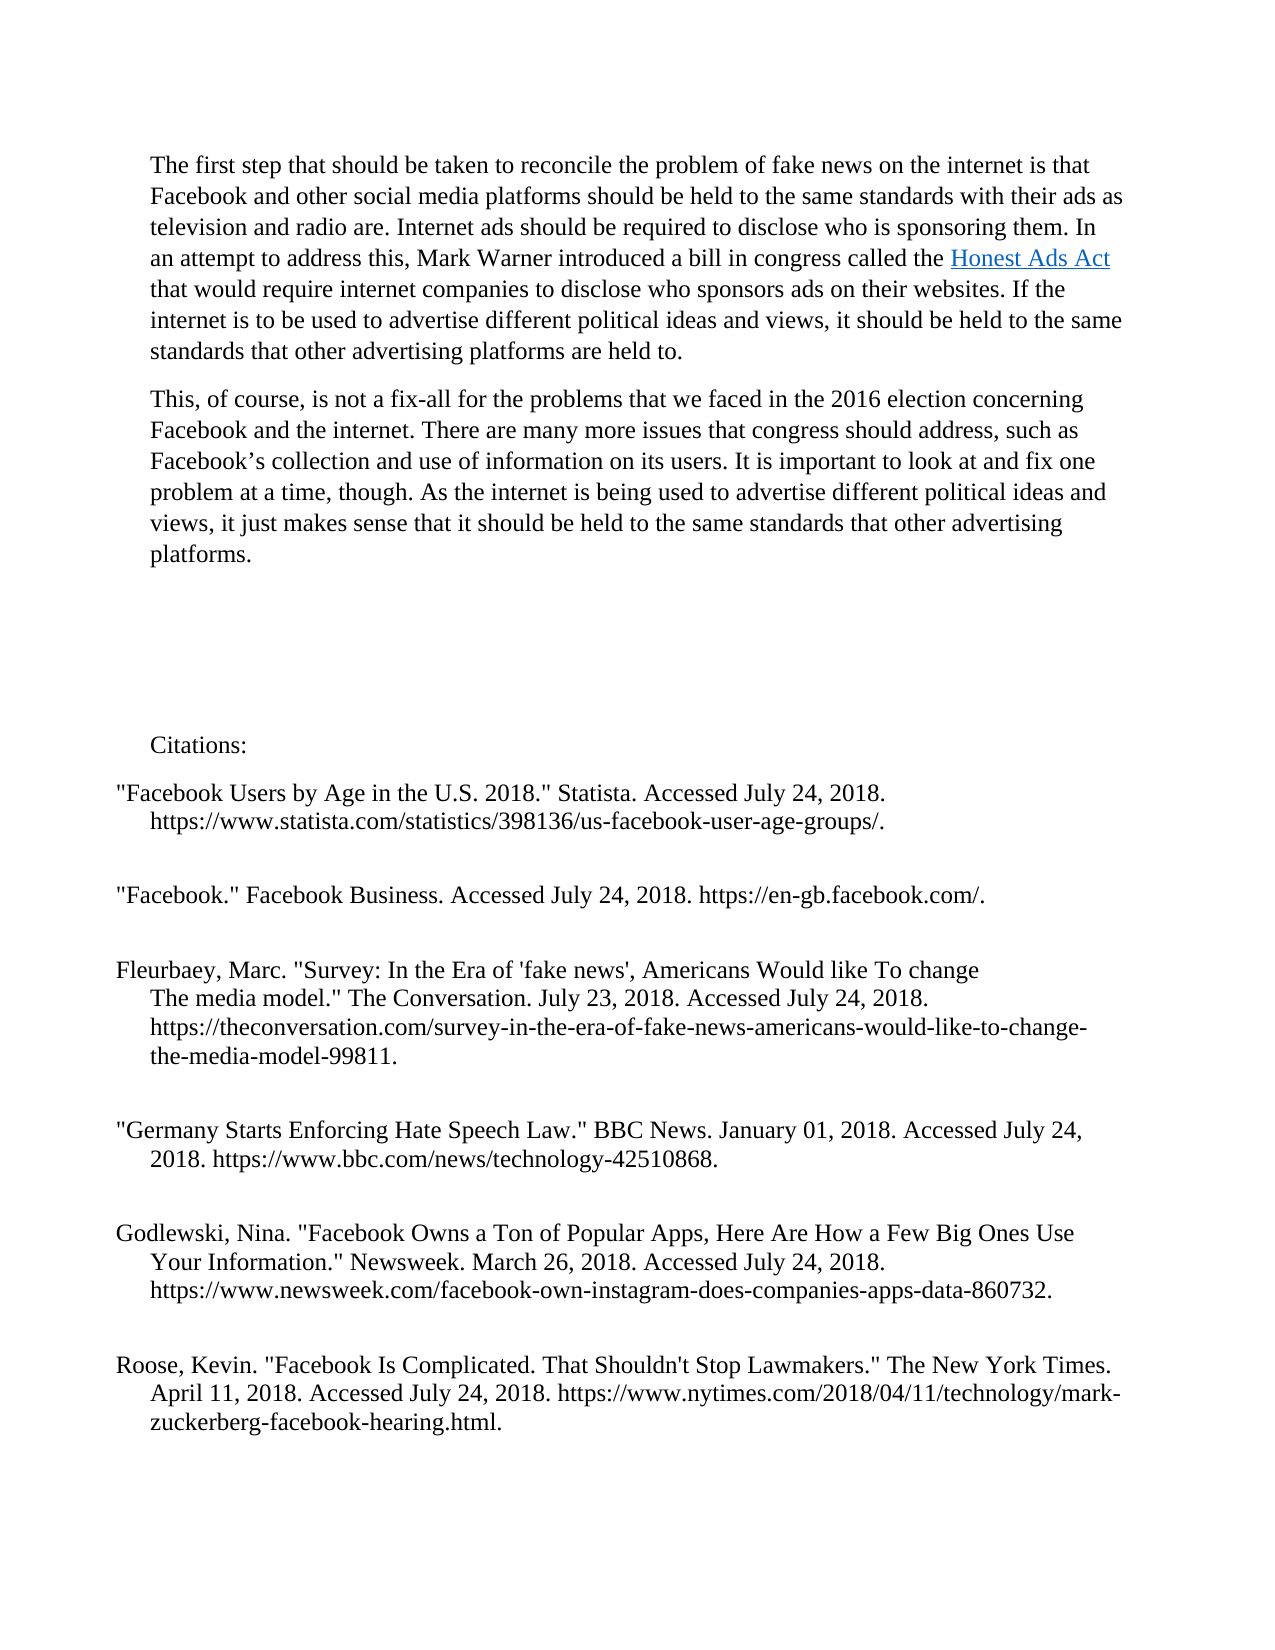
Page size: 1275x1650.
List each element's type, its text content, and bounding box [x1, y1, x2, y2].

text "Germany Starts Enforcing Hate Speech Law." BBC News. January 01, 2018. Accessed July 24, 2018. https://www.bbc.com/news/technology-42510868. [116, 1115, 1125, 1173]
text Fleurbaey, Marc. "Survey: In the Era of 'fake news', Americans Would like To change The media model." The Conversation. July 23, 2018. Accessed July 24, 2018. https://theconversation.com/survey-in-the-era-of-fake-news-americans-would-like-to-change-the-media-model-99811. [116, 955, 1125, 1070]
text "Facebook." Facebook Business. Accessed July 24, 2018. https://en-gb.facebook.com/. [116, 881, 1125, 909]
text "Facebook Users by Age in the U.S. 2018." Statista. Accessed July 24, 2018. https://www.statista.com/statistics/398136/us-facebook-user-age-groups/. [116, 778, 1125, 835]
text This, of course, is not a fix-all for the problems that we faced in the 2016 election concerning Facebook and the internet. There are many more issues that congress should address, such as Facebook’s collection and use of information on its users. It is important to look at and fix one problem at a time, though. As the internet is being used to advertise different political ideas and views, it just makes sense that it should be held to the same standards that other advertising platforms. [150, 384, 1125, 568]
text Citations: [150, 730, 1125, 759]
text Roose, Kevin. "Facebook Is Complicated. That Shouldn't Stop Lawmakers." The New York Times. April 11, 2018. Accessed July 24, 2018. https://www.nytimes.com/2018/04/11/technology/mark-zuckerberg-facebook-hearing.html. [116, 1350, 1125, 1436]
text The first step that should be taken to reconcile the problem of fake news on the internet is that Facebook and other social media platforms should be held to the same standards with their ads as television and radio are. Internet ads should be required to disclose who is sponsoring them. In an attempt to address this, Mark Warner introduced a bill in congress called the Honest Ads Act that would require internet companies to disclose who sponsors ads on their websites. If the internet is to be used to advertise different political ideas and views, it should be held to the same standards that other advertising platforms are held to. [150, 150, 1125, 365]
text Godlewski, Nina. "Facebook Owns a Ton of Popular Apps, Here Are How a Few Big Ones Use Your Information." Newsweek. March 26, 2018. Accessed July 24, 2018. https://www.newsweek.com/facebook-own-instagram-does-companies-apps-data-860732. [116, 1218, 1125, 1304]
